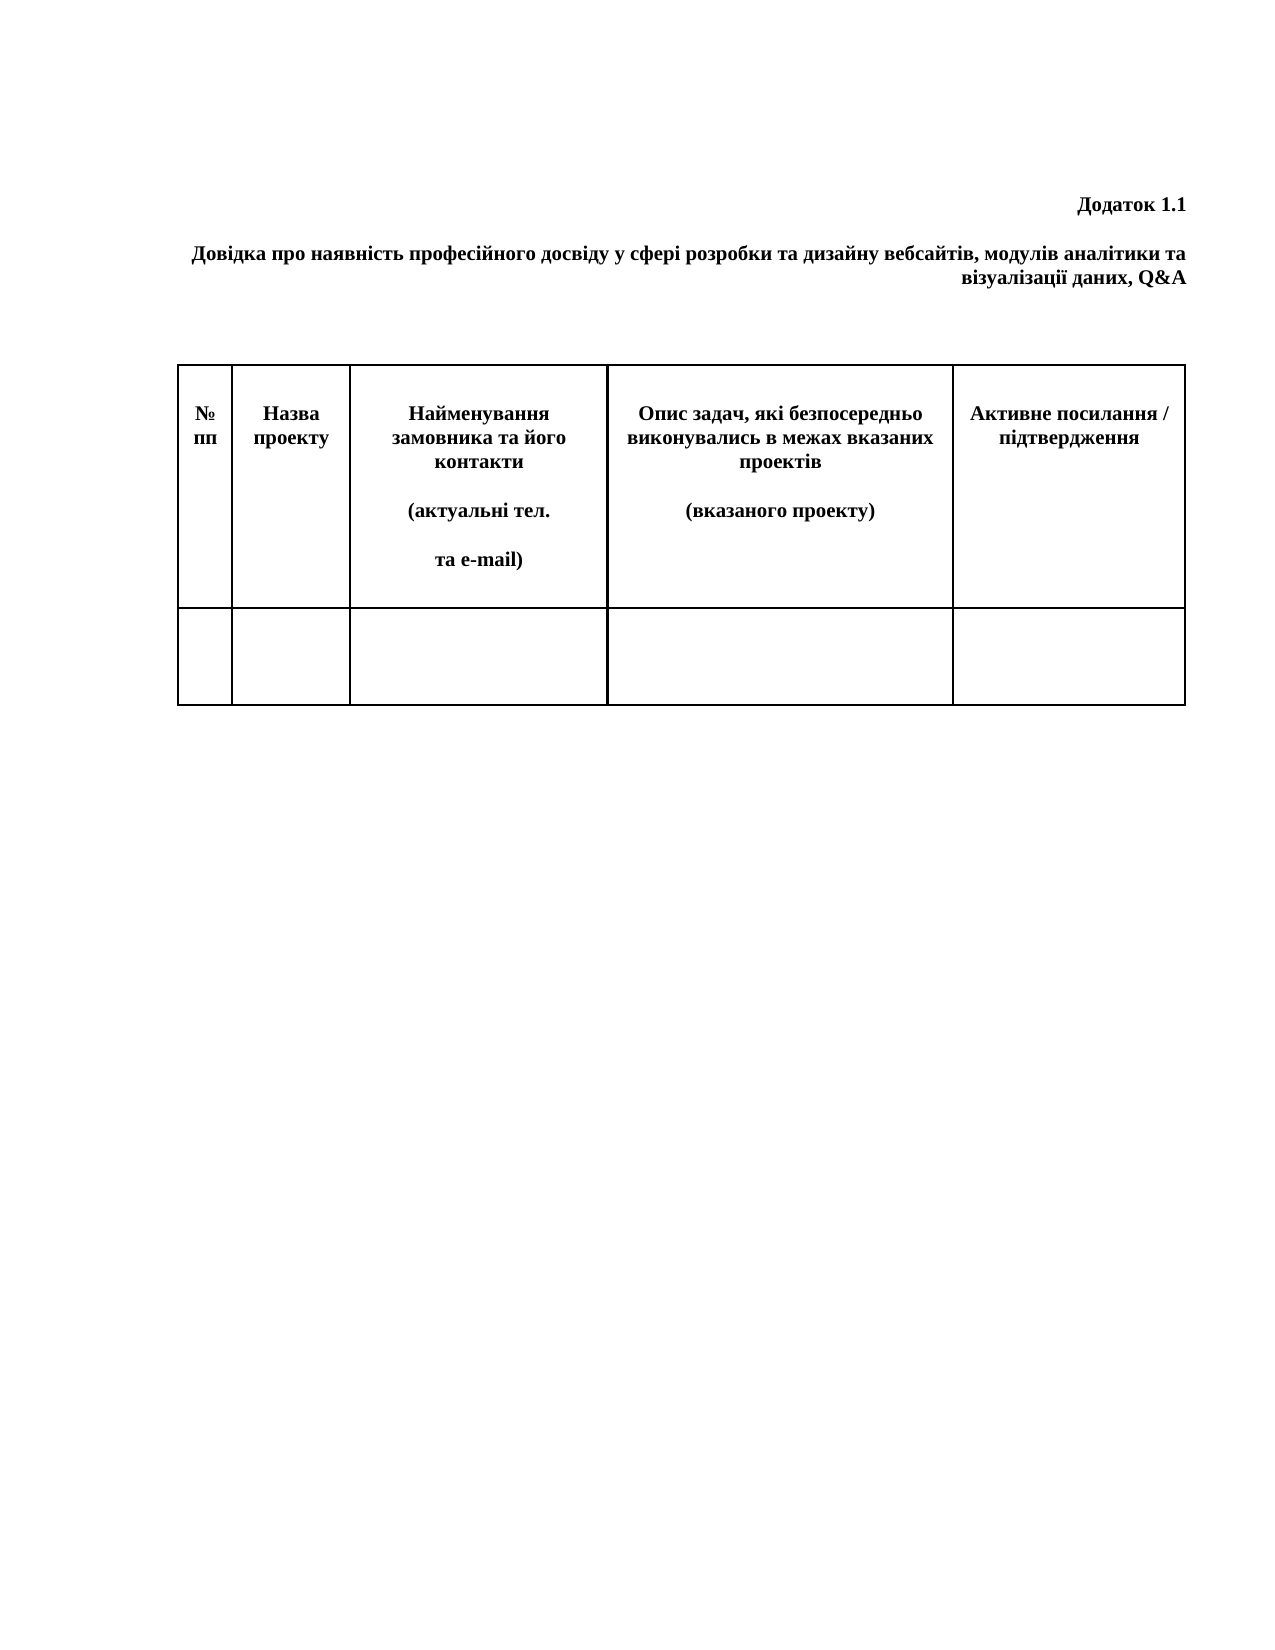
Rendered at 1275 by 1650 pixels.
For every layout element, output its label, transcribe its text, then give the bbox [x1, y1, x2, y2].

table_cell [351, 609, 606, 704]
table_cell [233, 609, 349, 704]
table_cell [609, 609, 952, 704]
table_cell [954, 609, 1184, 704]
table_header Назва проекту [233, 366, 349, 607]
table_header № пп [179, 366, 231, 607]
text Додаток 1.1 [177, 192, 1186, 216]
table_cell [179, 609, 231, 704]
table_header Опис задач, які безпосередньо виконувались в межах вказаних проектів (вказаного проекту) [609, 366, 952, 607]
text Довідка про наявність професійного досвіду у сфері розробки та дизайну вебсайтів, модулів аналітики та візуалізації даних, Q&A [177, 241, 1186, 289]
table_header Найменування замовника та його контакти (актуальні тел. та e-mail) [351, 366, 606, 607]
table_header Активне посилання / підтвердження [954, 366, 1184, 607]
